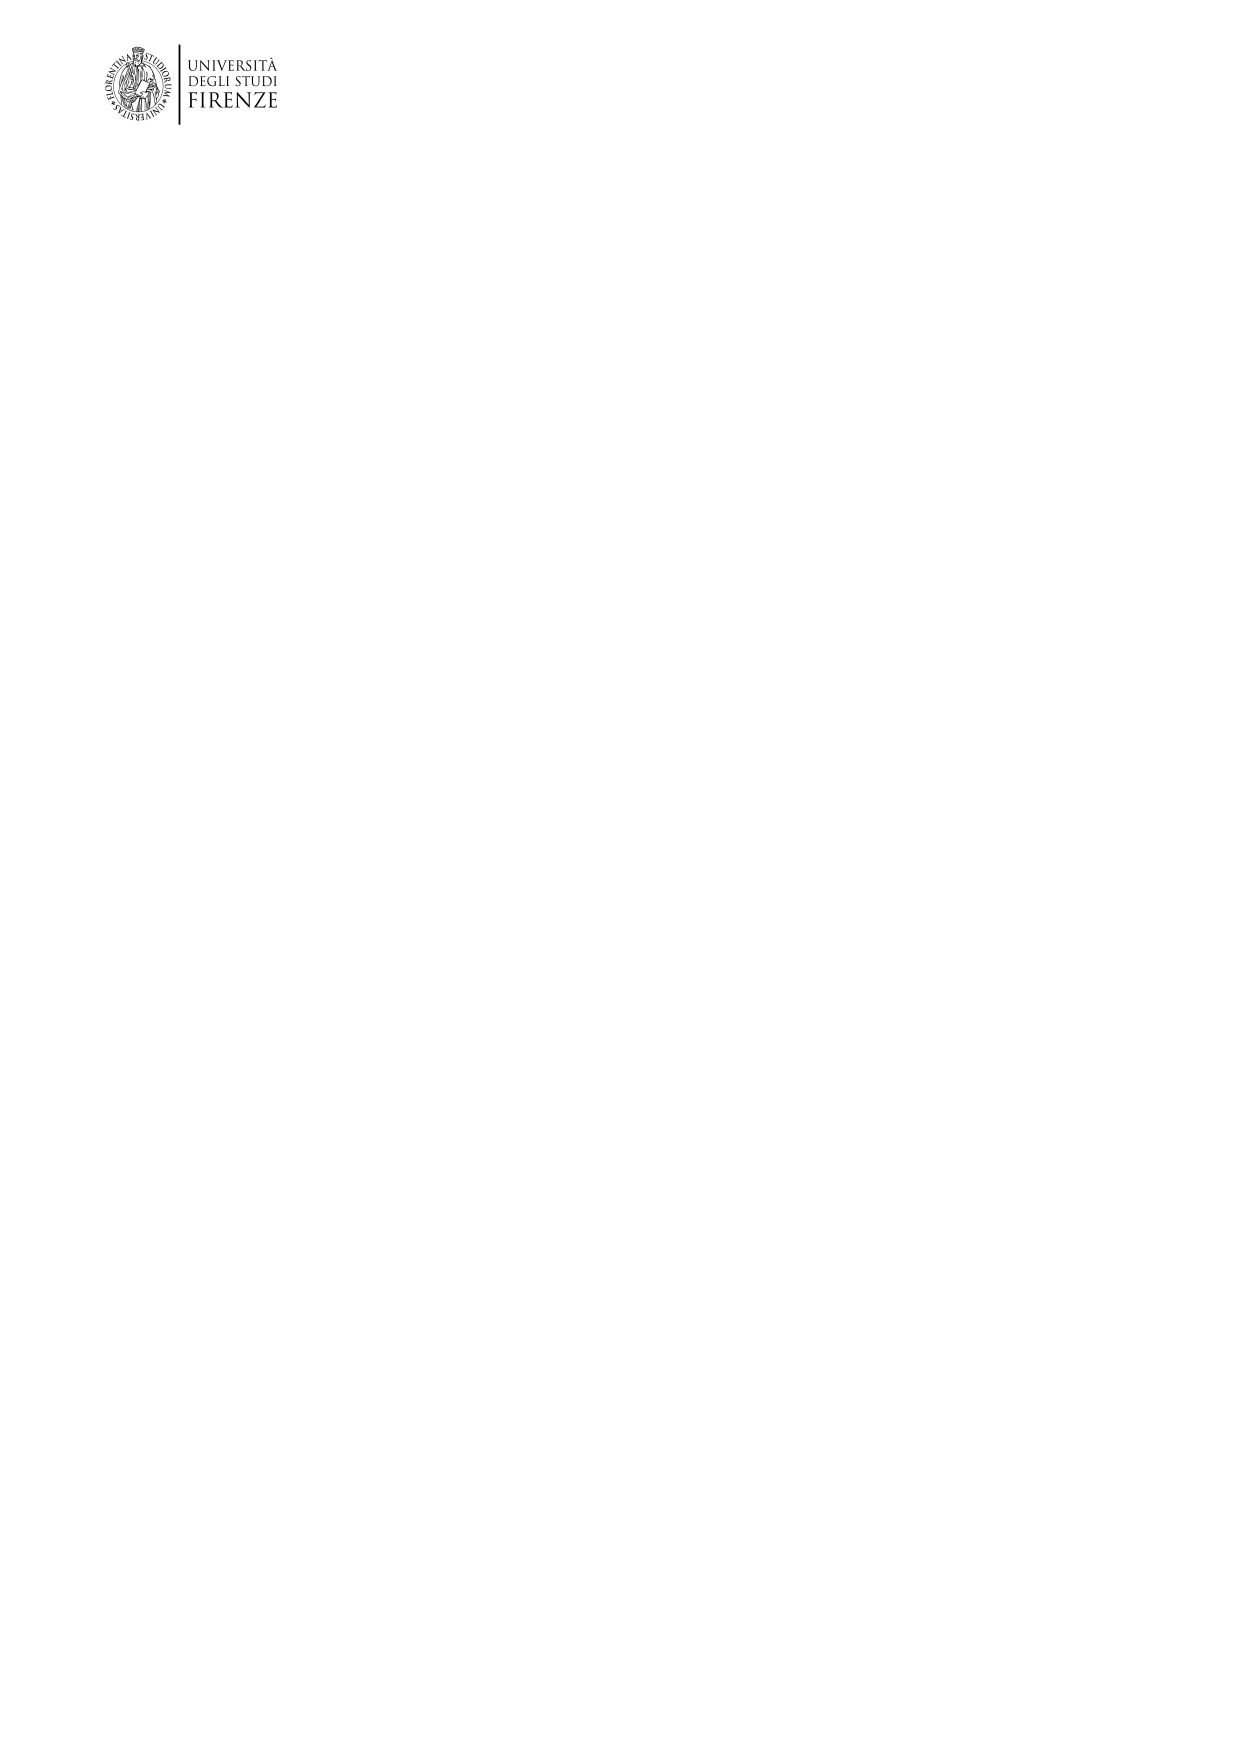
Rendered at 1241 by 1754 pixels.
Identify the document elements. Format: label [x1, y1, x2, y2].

picture [103, 37, 280, 132]
